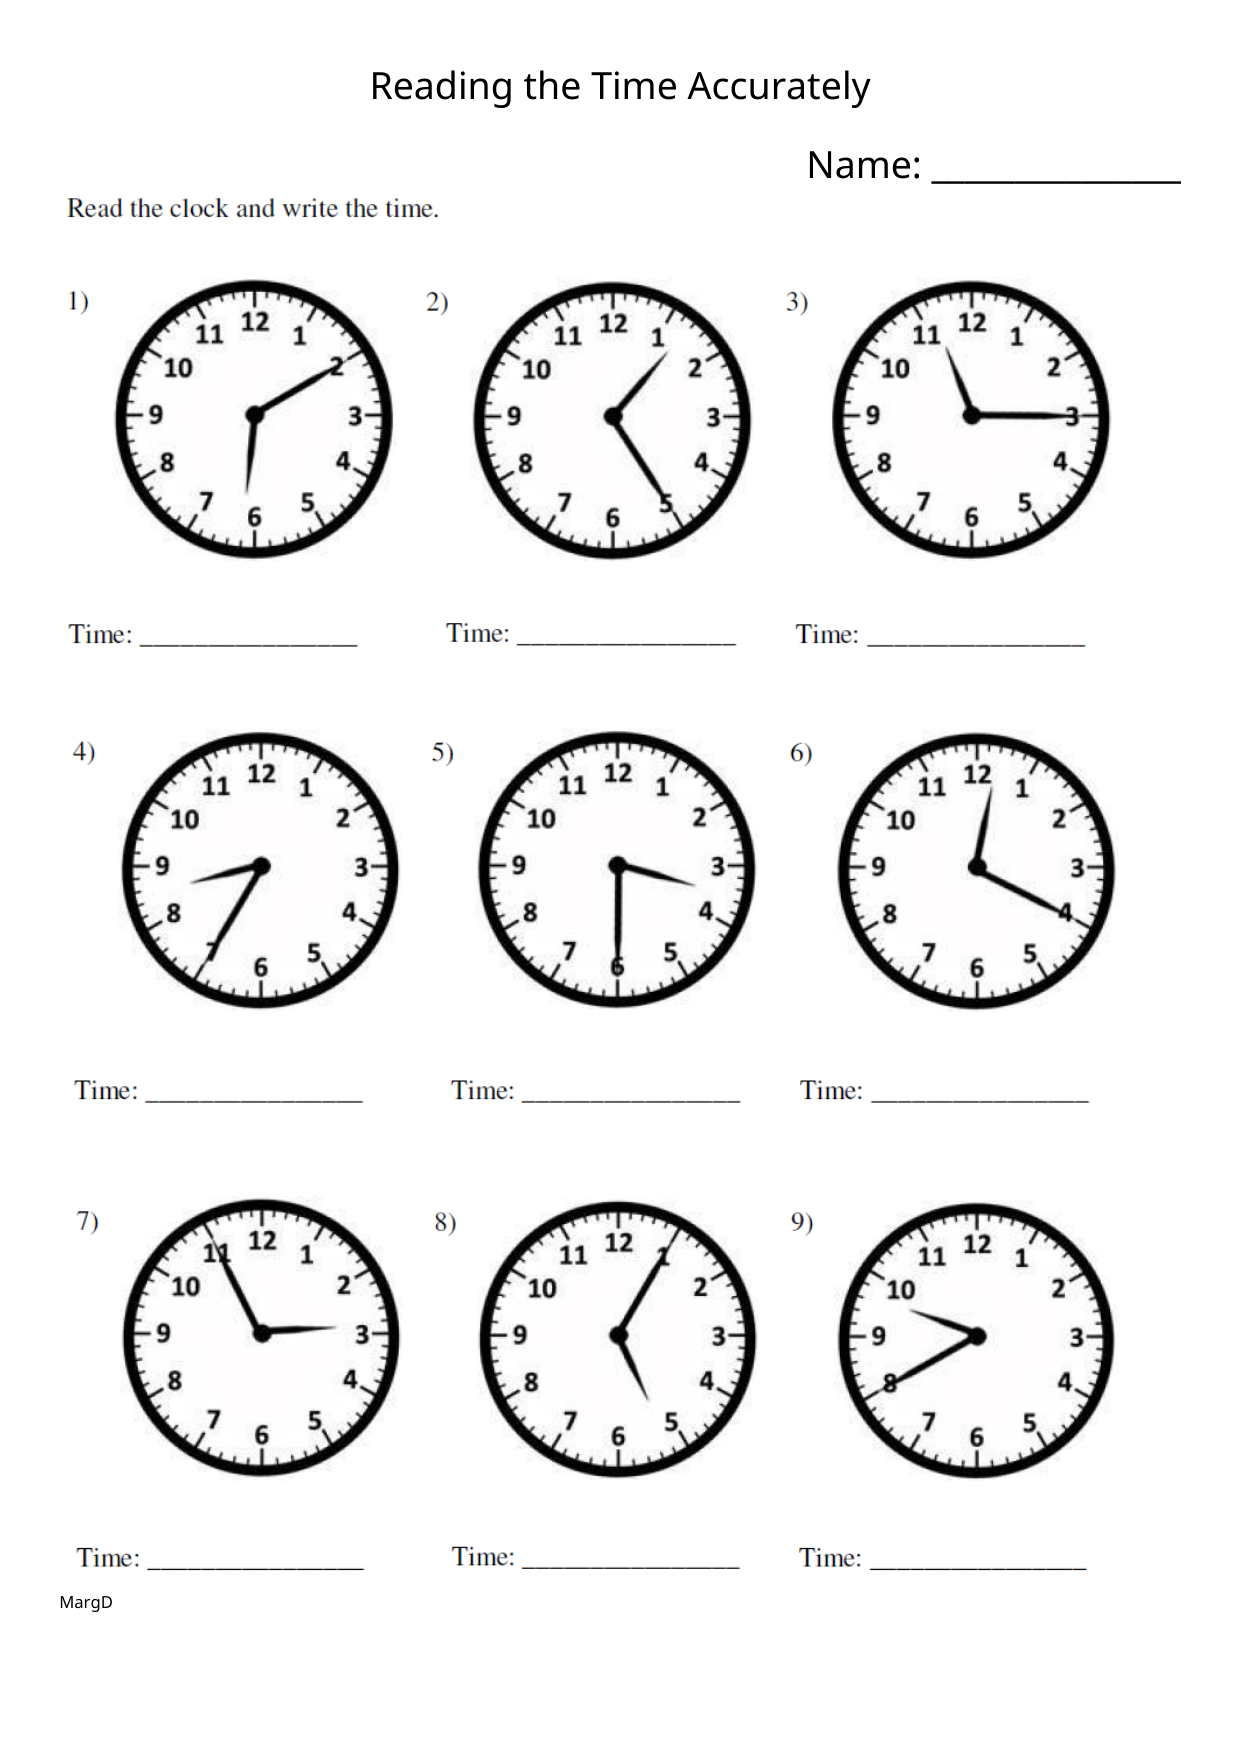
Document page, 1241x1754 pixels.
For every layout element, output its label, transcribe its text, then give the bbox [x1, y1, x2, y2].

picture [59, 1180, 1123, 1591]
text MargD [59, 1591, 1181, 1613]
picture [59, 723, 1123, 1112]
text Reading the Time Accurately [59, 59, 1181, 110]
text Name: _______________ [59, 138, 1181, 189]
picture [59, 189, 1123, 656]
